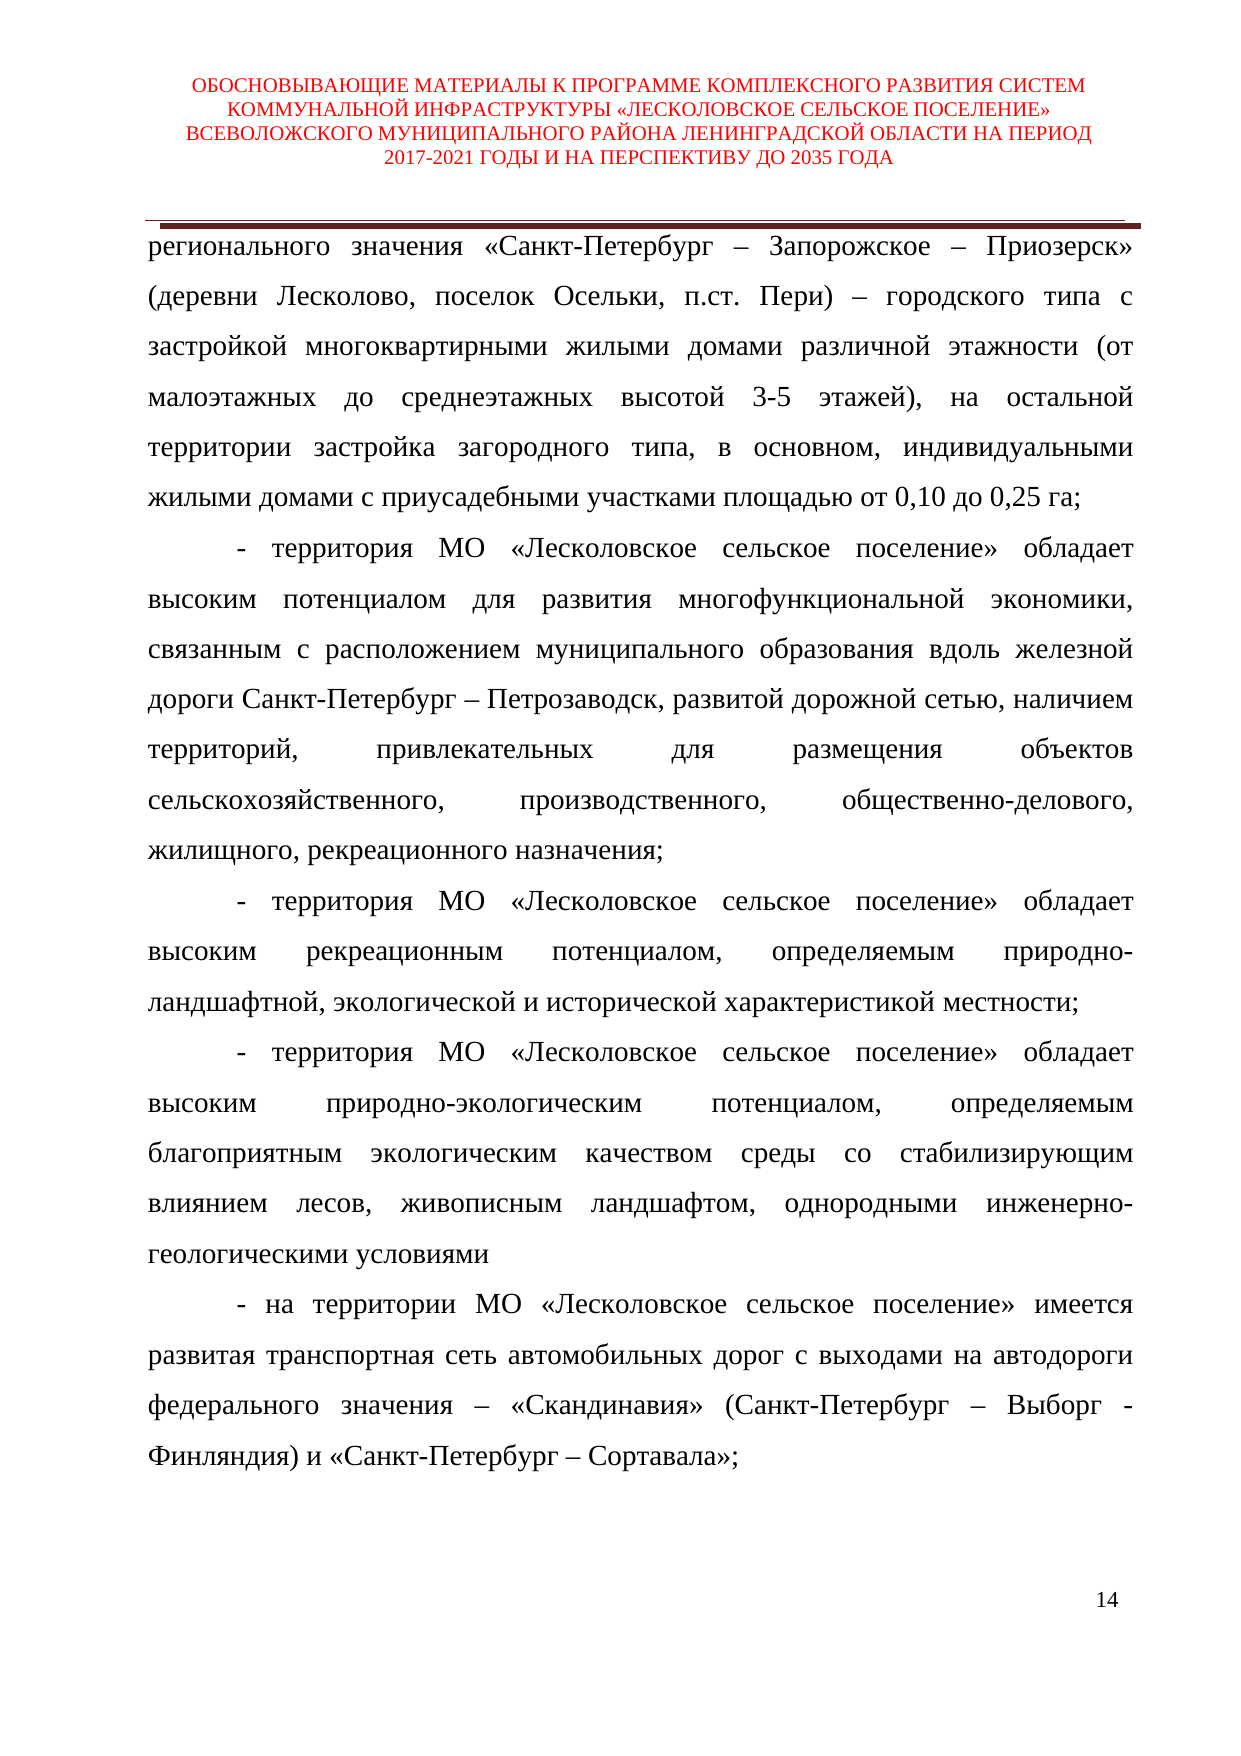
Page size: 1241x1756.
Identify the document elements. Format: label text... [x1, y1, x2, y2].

list на территории МО «Лесколовское сельское поселение» имеется развитая транспортная сеть автомобильных дорог с выходами на автодороги федерального значения – «Скандинавия» (Санкт-Петербург – Выборг - Финляндия) и «Санкт-Петербург – Сортавала»; [148, 1287, 1134, 1471]
text регионального значения «Санкт-Петербург – Запорожское – Приозерск» (деревни Лесколово, поселок Осельки, п.ст. Пери) – городского типа с застройкой многоквартирными жилыми домами различной этажности (от малоэтажных до среднеэтажных высотой 3-5 этажей), на остальной территории застройка загородного типа, в основном, индивидуальными жилыми домами с приусадебными участками площадью от 0,10 до 0,25 га; [148, 228, 1134, 513]
list территория МО «Лесколовское сельское поселение» обладает высоким потенциалом для развития многофункциональной экономики, связанным с расположением муниципального образования вдоль железной дороги Санкт-Петербург – Петрозаводск, развитой дорожной сетью, наличием территорий, привлекательных для размещения объектов сельскохозяйственного, производственного, общественно-делового, жилищного, рекреационного назначения; [148, 530, 1134, 866]
list территория МО «Лесколовское сельское поселение» обладает высоким природно-экологическим потенциалом, определяемым благоприятным экологическим качеством среды со стабилизирующим влиянием лесов, живописным ландшафтом, однородными инженерно- геологическими условиями [148, 1034, 1134, 1269]
list территория МО «Лесколовское сельское поселение» обладает высоким рекреационным потенциалом, определяемым природно- ландшафтной, экологической и исторической характеристикой местности; [148, 883, 1134, 1017]
